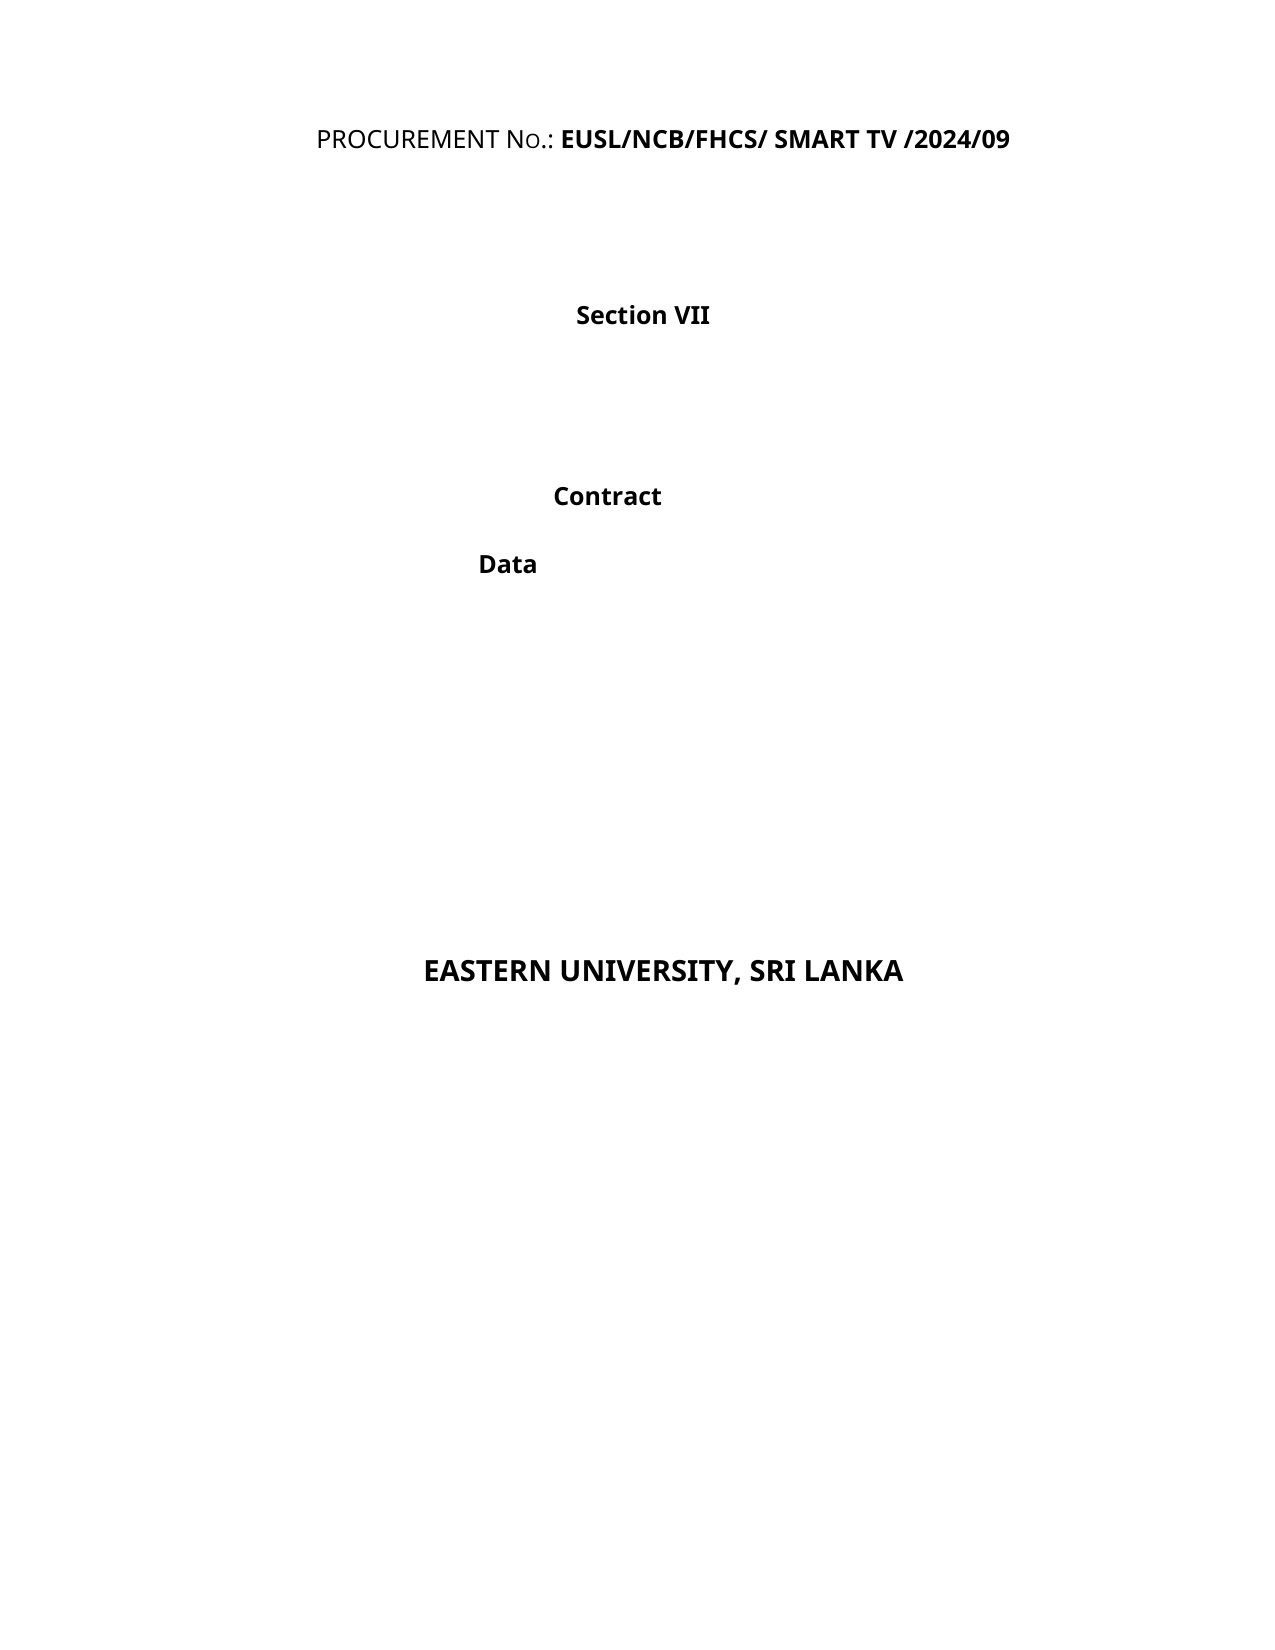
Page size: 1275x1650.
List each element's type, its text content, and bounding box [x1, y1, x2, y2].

subtitle Section VII [576, 297, 716, 332]
subtitle Contract Data [478, 479, 716, 581]
text EASTERN UNIVERSITY, SRI LANKA [204, 950, 1122, 990]
text PROCUREMENT NO.: EUSL/NCB/FHCS/ SMART TV /2024/09 [204, 122, 1122, 156]
